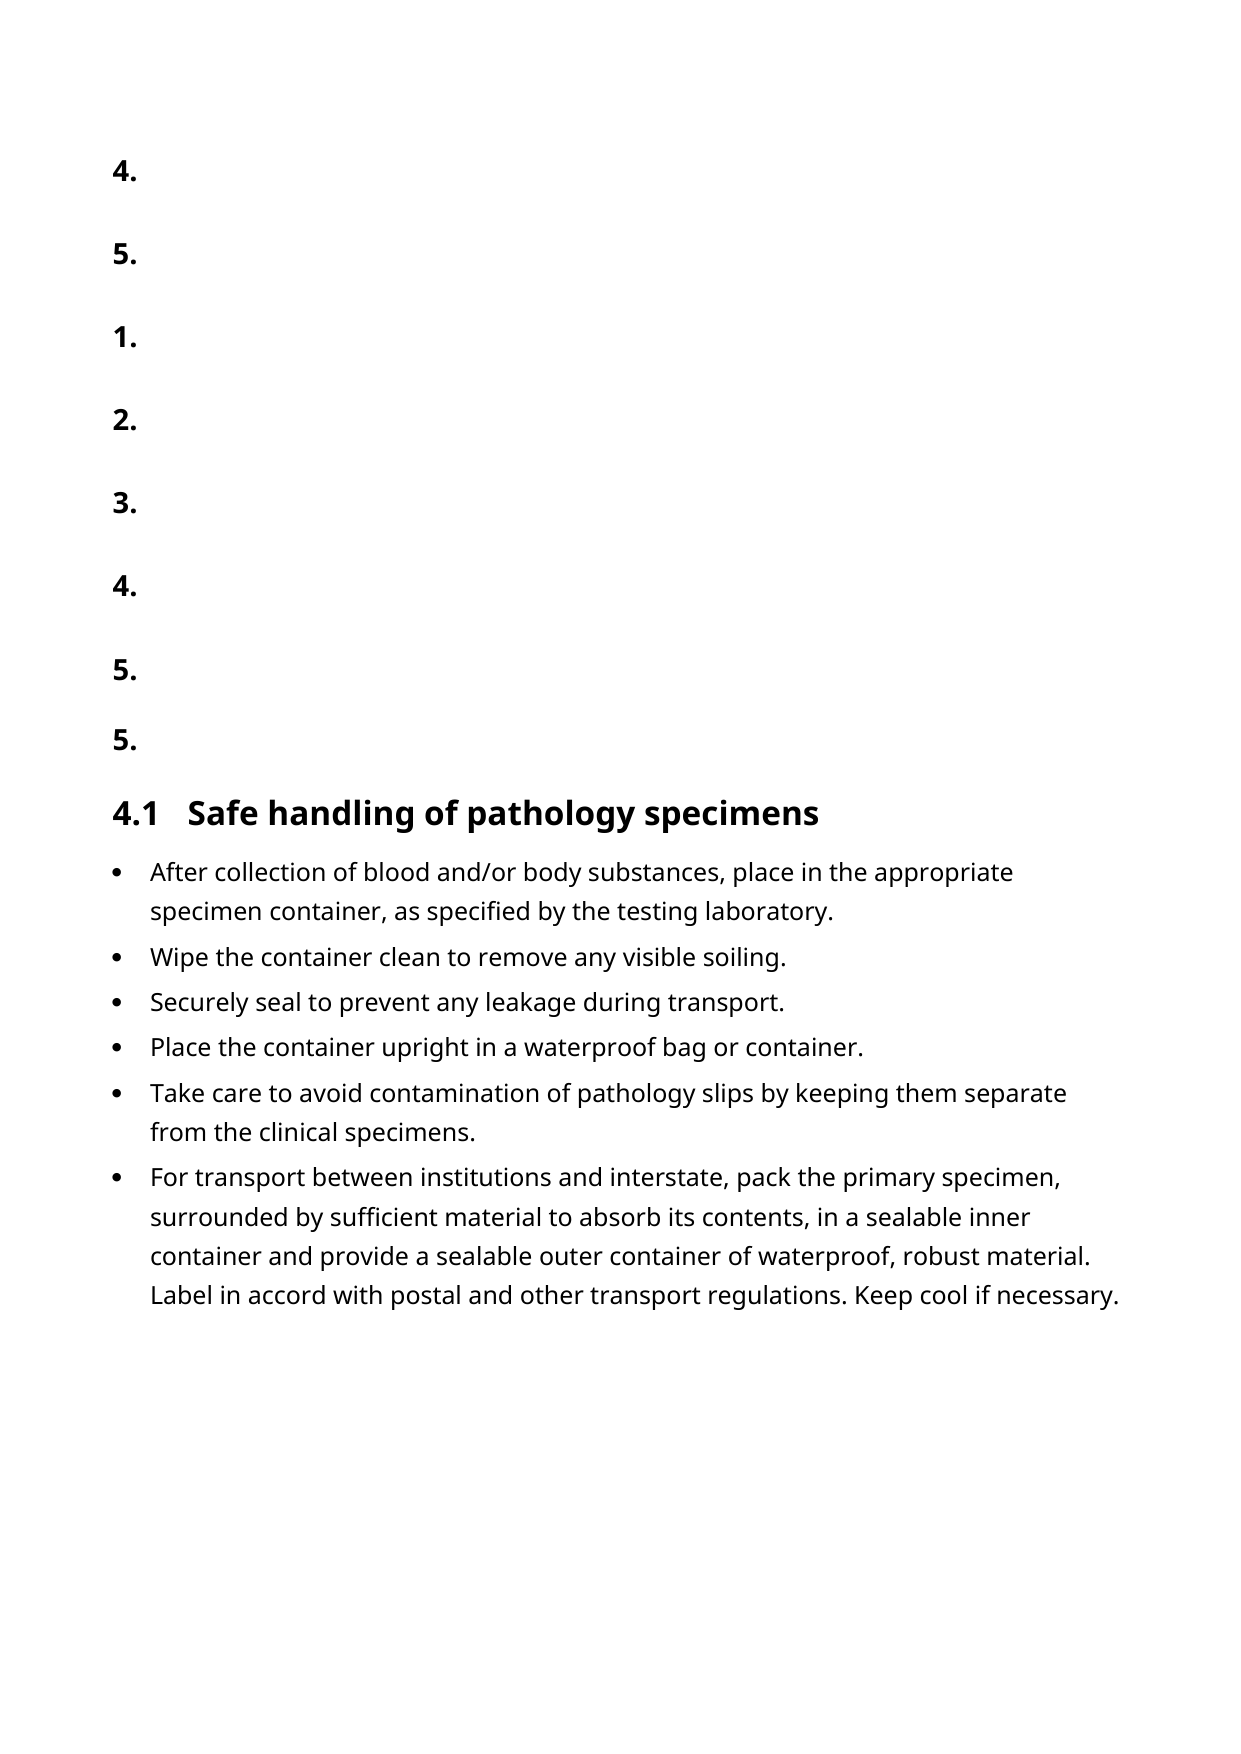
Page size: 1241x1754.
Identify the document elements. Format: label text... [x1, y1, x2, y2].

text Place the container upright in a waterproof bag or container. [112, 1030, 1128, 1064]
text Wipe the container clean to remove any visible soiling. [112, 939, 1128, 973]
text After collection of blood and/or body substances, place in the appropriate specimen container, as specified by the testing laboratory. [112, 855, 1128, 928]
text For transport between institutions and interstate, pack the primary specimen, surrounded by sufficient material to absorb its contents, in a sealable inner container and provide a sealable outer container of waterproof, robust material. Label in accord with postal and other transport regulations. Keep cool if necessary. [112, 1160, 1128, 1312]
text Take care to avoid contamination of pathology slips by keeping them separate from the clinical specimens. [112, 1076, 1128, 1149]
text Securely seal to prevent any leakage during transport. [112, 985, 1128, 1019]
list Safe handling of pathology specimens [112, 790, 1128, 835]
